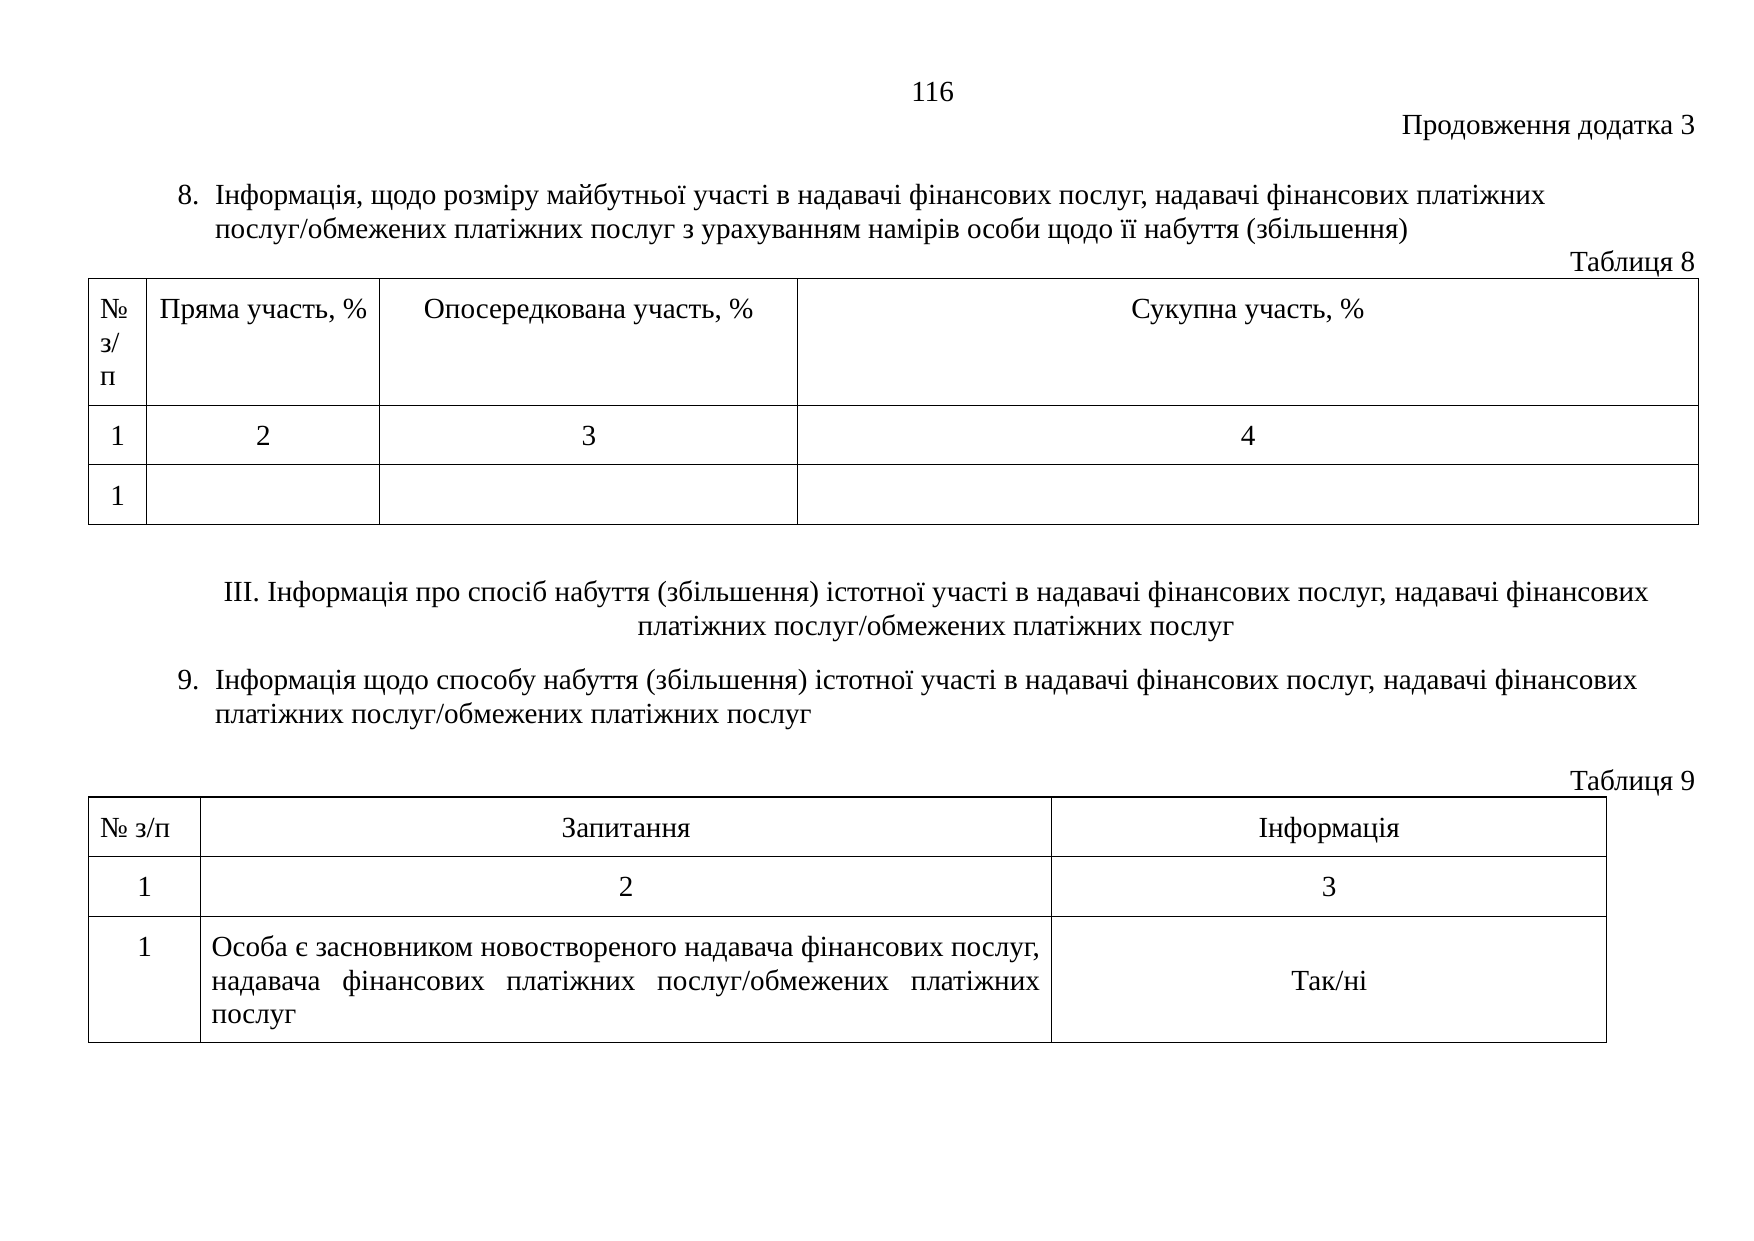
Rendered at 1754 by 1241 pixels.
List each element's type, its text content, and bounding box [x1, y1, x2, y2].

table_cell [798, 465, 1698, 524]
table_cell Так/ні [1052, 917, 1606, 1042]
table_header Запитання [201, 798, 1051, 856]
list Інформація, щодо розміру майбутньої участі в надавачі фінансових послуг, надавачі фінансових платіжних послуг/обмежених платіжних послуг з урахуванням намірів особи щодо її набуття (збільшення) [177, 177, 1695, 244]
table_cell [380, 465, 797, 524]
table_cell [147, 465, 379, 524]
table_cell Особа є засновником новоствореного надавача фінансових послуг, надавача фінансових платіжних послуг/обмежених платіжних послуг [201, 917, 1051, 1042]
table_header Пряма участь, % [147, 279, 379, 404]
table_header № з/п [89, 798, 200, 856]
table_header Сукупна участь, % [798, 279, 1698, 404]
table_cell 3 [380, 406, 797, 464]
table_header № з/п [89, 279, 146, 404]
text Таблиця 9 [177, 763, 1695, 796]
table_cell 1 [89, 857, 200, 916]
table_header Інформація [1052, 798, 1606, 856]
table_cell 1 [89, 917, 200, 1042]
table_cell 1 [89, 465, 146, 524]
table_cell 2 [201, 857, 1051, 916]
table_header Опосередкована участь, % [380, 279, 797, 404]
text ІІІ. Інформація про спосіб набуття (збільшення) істотної участі в надавачі фінансових послуг, надавачі фінансових платіжних послуг/обмежених платіжних послуг [177, 574, 1695, 641]
text Таблиця 8 [177, 244, 1695, 278]
table_cell 4 [798, 406, 1698, 464]
list Інформація щодо способу набуття (збільшення) істотної участі в надавачі фінансових послуг, надавачі фінансових платіжних послуг/обмежених платіжних послуг [177, 662, 1695, 729]
table_cell 1 [89, 406, 146, 464]
table_cell 3 [1052, 857, 1606, 916]
table_cell 2 [147, 406, 379, 464]
